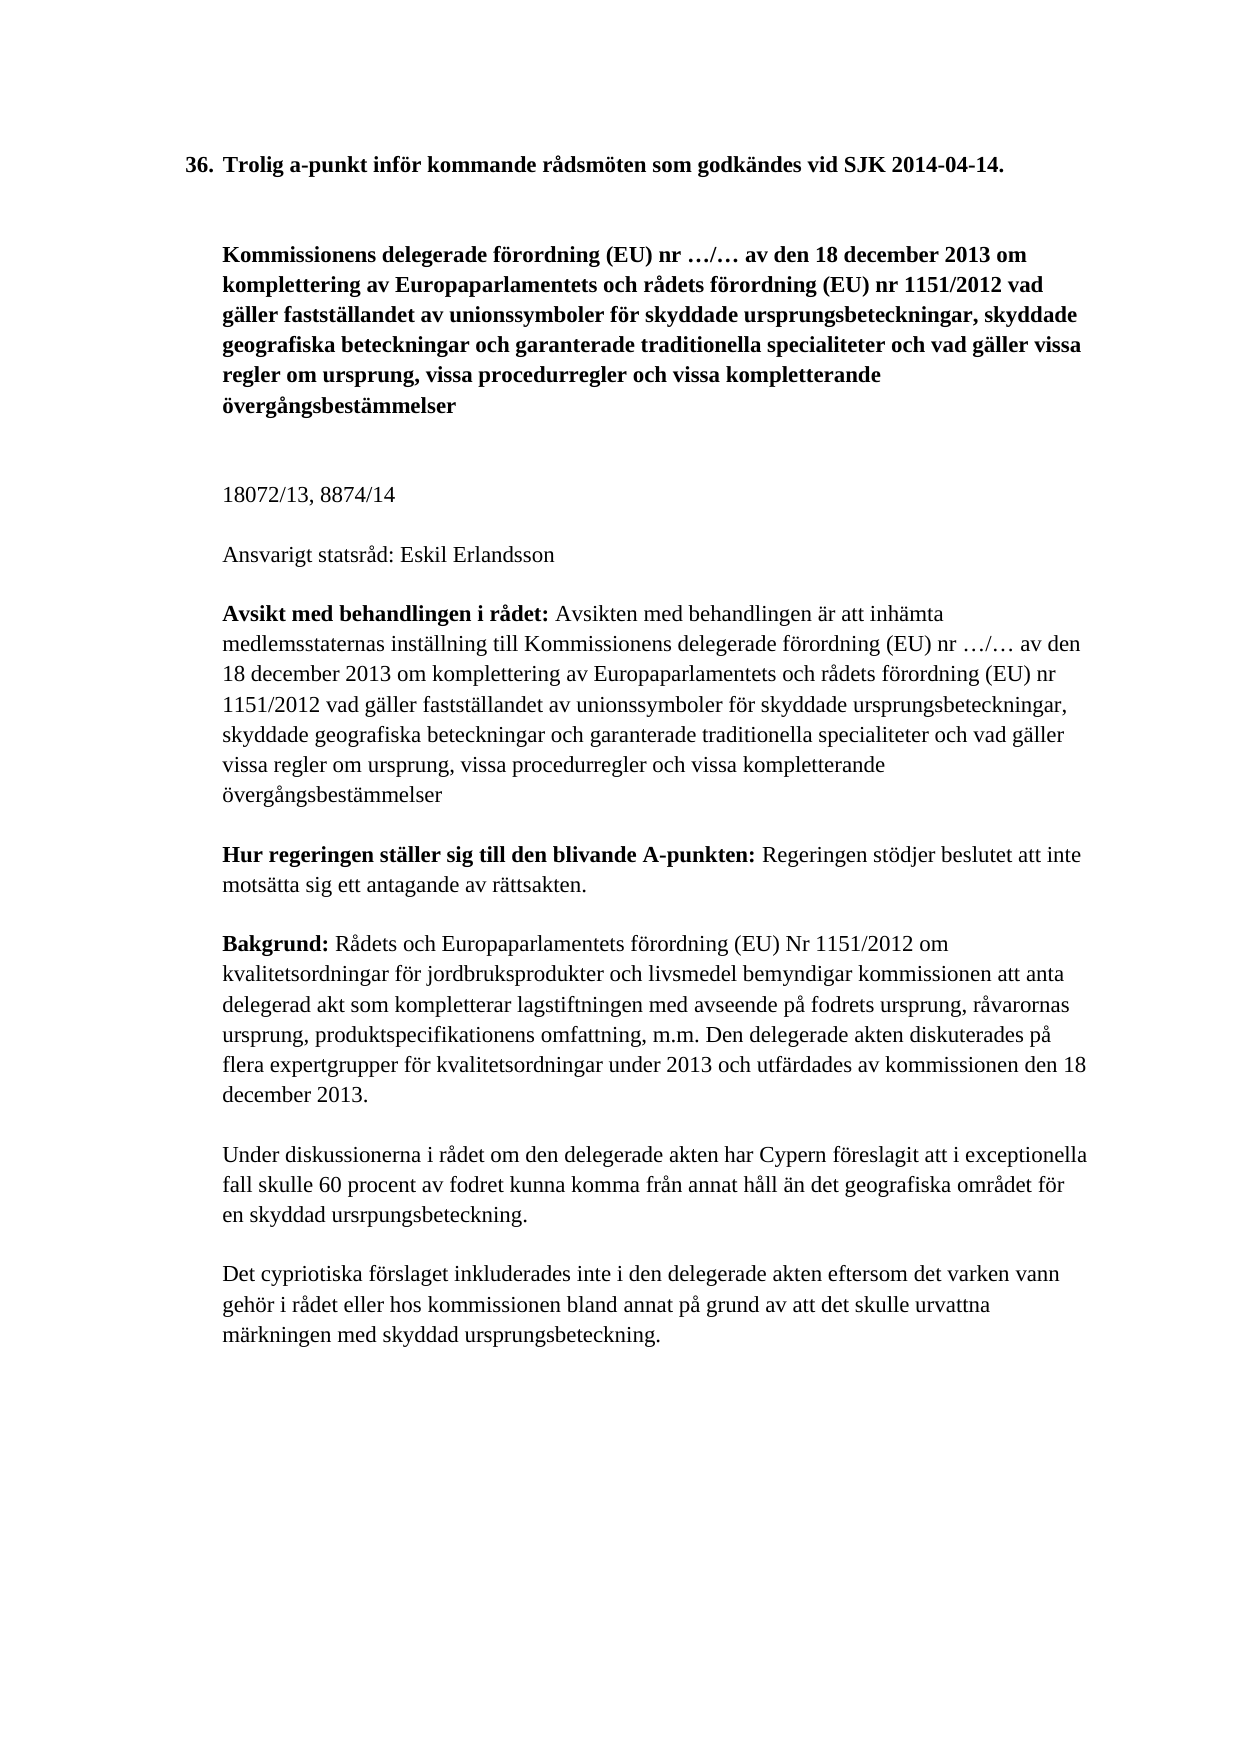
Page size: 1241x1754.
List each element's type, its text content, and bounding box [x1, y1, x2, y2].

text Det cypriotiska förslaget inkluderades inte i den delegerade akten eftersom det varken vann gehör i rådet eller hos kommissionen bland annat på grund av att det skulle urvattna märkningen med skyddad ursprungsbeteckning. [222, 1261, 1093, 1347]
text Avsikt med behandlingen i rådet: Avsikten med behandlingen är att inhämta medlemsstaternas inställning till Kommissionens delegerade förordning (EU) nr …/… av den 18 december 2013 om komplettering av Europaparlamentets och rådets förordning (EU) nr 1151/2012 vad gäller fastställandet av unionssymboler för skyddade ursprungsbeteckningar, skyddade geografiska beteckningar och garanterade traditionella specialiteter och vad gäller vissa regler om ursprung, vissa procedurregler och vissa kompletterande övergångsbestämmelser [222, 600, 1093, 808]
text Under diskussionerna i rådet om den delegerade akten har Cypern föreslagit att i exceptionella fall skulle 60 procent av fodret kunna komma från annat håll än det geografiska området för en skyddad ursrpungsbeteckning. [222, 1141, 1093, 1227]
text 18072/13, 8874/14 [222, 481, 1093, 508]
text Ansvarigt statsråd: Eskil Erlandsson [222, 541, 1093, 567]
text Hur regeringen ställer sig till den blivande A-punkten: Regeringen stödjer beslutet att inte motsätta sig ett antagande av rättsakten. [222, 841, 1093, 897]
subtitle Kommissionens delegerade förordning (EU) nr …/… av den 18 december 2013 om komplettering av Europaparlamentets och rådets förordning (EU) nr 1151/2012 vad gäller fastställandet av unionssymboler för skyddade ursprungsbeteckningar, skyddade geografiska beteckningar och garanterade traditionella specialiteter och vad gäller vissa regler om ursprung, vissa procedurregler och vissa kompletterande övergångsbestämmelser [222, 241, 1093, 418]
text Bakgrund: Rådets och Europaparlamentets förordning (EU) Nr 1151/2012 om kvalitetsordningar för jordbruksprodukter och livsmedel bemyndigar kommissionen att anta delegerad akt som kompletterar lagstiftningen med avseende på fodrets ursprung, råvarornas ursprung, produktspecifikationens omfattning, m.m. Den delegerade akten diskuterades på flera expertgrupper för kvalitetsordningar under 2013 och utfärdades av kommissionen den 18 december 2013. [222, 930, 1093, 1108]
subtitle Trolig a-punkt inför kommande rådsmöten som godkändes vid SJK 2014-04-14. [185, 151, 1093, 177]
